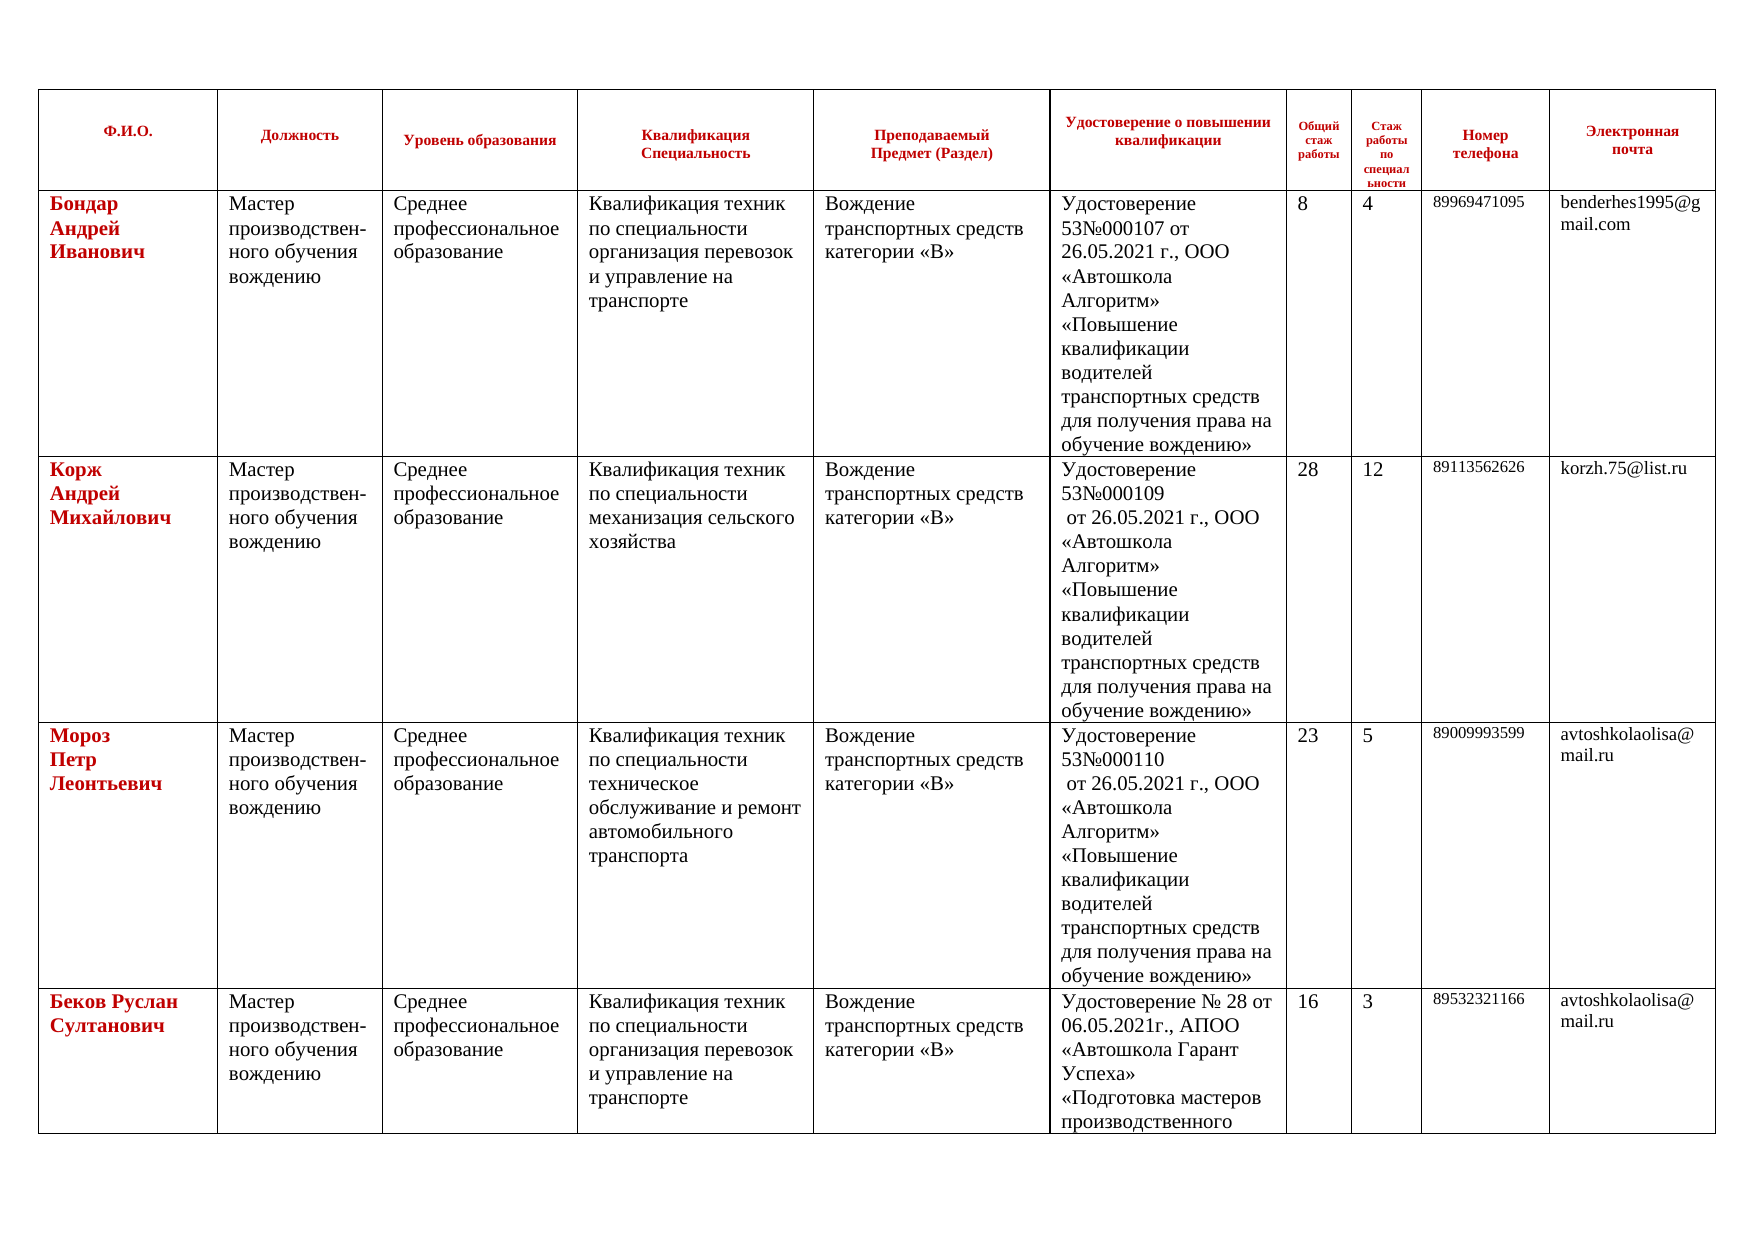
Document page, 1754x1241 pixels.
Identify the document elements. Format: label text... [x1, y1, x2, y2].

table_cell 89113562626 [1422, 457, 1549, 722]
table_header Ф.И.О. [39, 90, 217, 190]
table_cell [814, 989, 1049, 1133]
table_header Должность [218, 90, 382, 190]
table_cell benderhes1995@gmail.com [1550, 191, 1715, 456]
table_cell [1051, 989, 1286, 1133]
table_cell Среднее профессиональное образование [383, 191, 577, 456]
table_cell Квалификация техник по специальности организация перевозок и управление на транспорте [578, 191, 813, 456]
table_cell Квалификация техник по специальности механизация сельского хозяйства [578, 457, 813, 722]
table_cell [218, 989, 382, 1133]
table_header Электронная почта [1550, 90, 1715, 190]
table_cell Вождение транспортных средств категории «В» [814, 723, 1049, 987]
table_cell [1550, 989, 1715, 1133]
table_cell 4 [1352, 191, 1421, 456]
table_header Удостоверение о повышении квалификации [1051, 90, 1286, 190]
table_cell 12 [1352, 457, 1421, 722]
table_cell 16 [1287, 989, 1351, 1133]
table_cell Удостоверение 53№000109 от 26.05.2021 г., ООО «Автошкола Алгоритм» «Повышение квалификации водителей транспортных средств для получения права на обучение вождению» [1051, 457, 1286, 722]
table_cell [383, 989, 577, 1133]
table_cell 89532321166 [1422, 989, 1549, 1133]
table_cell 8 [1287, 191, 1351, 456]
table_cell Вождение транспортных средств категории «В» [814, 191, 1049, 456]
table_header Номер телефона [1422, 90, 1549, 190]
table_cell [578, 989, 813, 1133]
table_header Общий стаж работы [1287, 90, 1351, 190]
table_cell 23 [1287, 723, 1351, 987]
table_cell Мастер производствен-ного обучения вождению [218, 457, 382, 722]
table_header Стаж работы по специальности [1352, 90, 1421, 190]
table_cell 3 [1352, 989, 1421, 1133]
table_cell 5 [1352, 723, 1421, 987]
table_header Преподаваемый Предмет (Раздел) [814, 90, 1049, 190]
table_cell Мороз Петр Леонтьевич [39, 723, 217, 987]
table_cell Удостоверение 53№000110 от 26.05.2021 г., ООО «Автошкола Алгоритм» «Повышение квалификации водителей транспортных средств для получения права на обучение вождению» [1051, 723, 1286, 987]
table_cell Мастер производствен-ного обучения вождению [218, 191, 382, 456]
table_header Квалификация Специальность [578, 90, 813, 190]
table_cell Удостоверение 53№000107 от 26.05.2021 г., ООО «Автошкола Алгоритм» «Повышение квалификации водителей транспортных средств для получения права на обучение вождению» [1051, 191, 1286, 456]
table_cell Корж Андрей Михайлович [39, 457, 217, 722]
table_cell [39, 989, 217, 1133]
table_cell Среднее профессиональное образование [383, 457, 577, 722]
table_cell Бондар Андрей Иванович [39, 191, 217, 456]
table_cell korzh.75@list.ru [1550, 457, 1715, 722]
table_cell Квалификация техник по специальности техническое обслуживание и ремонт автомобильного транспорта [578, 723, 813, 987]
table_cell Вождение транспортных средств категории «В» [814, 457, 1049, 722]
table_cell Мастер производствен-ного обучения вождению [218, 723, 382, 987]
table_cell 89969471095 [1422, 191, 1549, 456]
table_cell avtoshkolaolisa@mail.ru [1550, 723, 1715, 987]
table_header Уровень образования [383, 90, 577, 190]
table_cell 28 [1287, 457, 1351, 722]
table_cell Среднее профессиональное образование [383, 723, 577, 987]
table_cell 89009993599 [1422, 723, 1549, 987]
